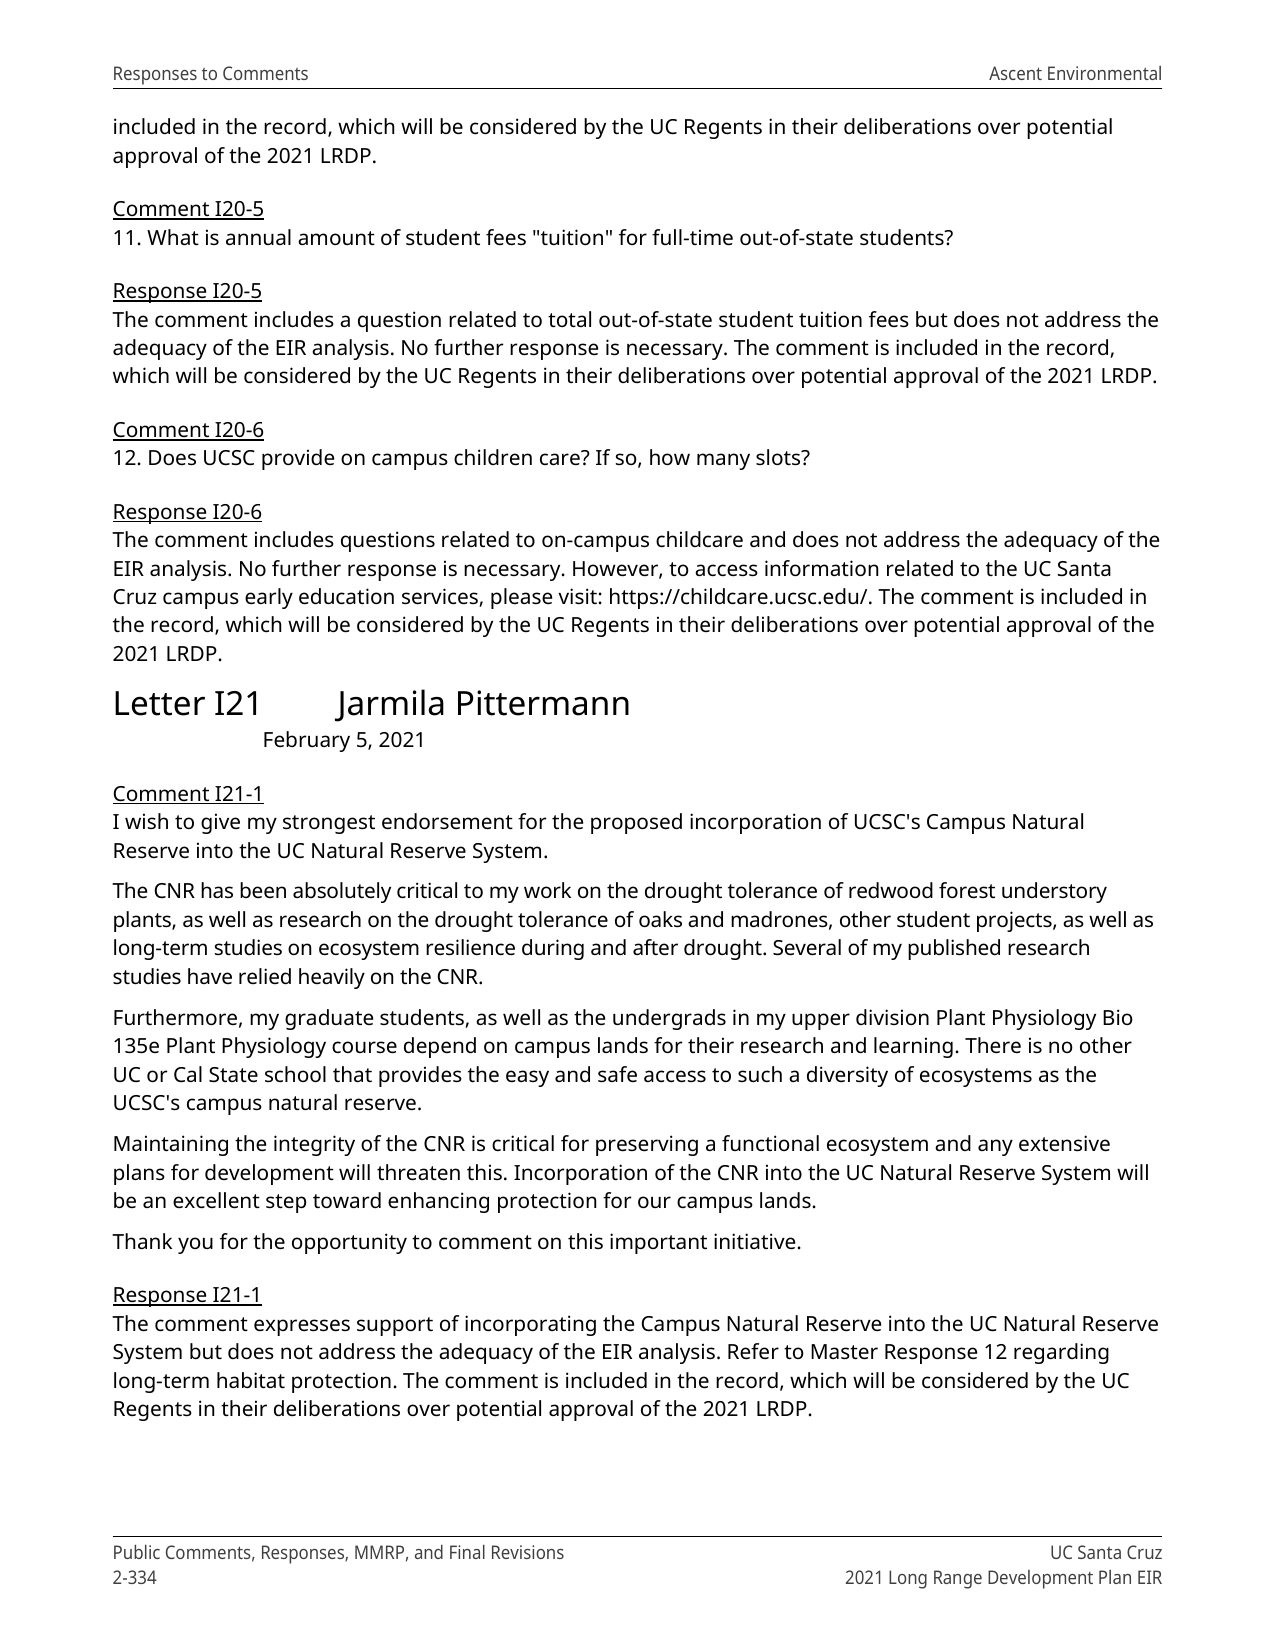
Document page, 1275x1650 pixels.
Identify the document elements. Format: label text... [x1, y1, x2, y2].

text The comment includes a question related to total out-of-state student tuition fees but does not address the adequacy of the EIR analysis. No further response is necessary. The comment is included in the record, which will be considered by the UC Regents in their deliberations over potential approval of the 2021 LRDP. [112, 305, 1162, 390]
text Maintaining the integrity of the CNR is critical for preserving a functional ecosystem and any extensive plans for development will threaten this. Incorporation of the CNR into the UC Natural Reserve System will be an excellent step toward enhancing protection for our campus lands. [112, 1129, 1162, 1214]
subtitle Comment I20-5 [112, 194, 1162, 223]
text Letter I21 Jarmila Pittermann [112, 680, 1162, 725]
text The CNR has been absolutely critical to my work on the drought tolerance of redwood forest understory plants, as well as research on the drought tolerance of oaks and madrones, other student projects, as well as long-term studies on ecosystem resilience during and after drought. Several of my published research studies have relied heavily on the CNR. [112, 877, 1162, 990]
text I wish to give my strongest endorsement for the proposed incorporation of UCSC's Campus Natural Reserve into the UC Natural Reserve System. [112, 807, 1162, 864]
text 12. Does UCSC provide on campus children care? If so, how many slots? [112, 443, 1162, 472]
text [112, 112, 1162, 169]
subtitle Response I21-1 [112, 1280, 1162, 1309]
text 11. What is annual amount of student fees "tuition" for full-time out-of-state students? [112, 223, 1162, 251]
text February 5, 2021 [262, 725, 1162, 754]
text Thank you for the opportunity to comment on this important initiative. [112, 1227, 1162, 1255]
subtitle Response I20-5 [112, 276, 1162, 305]
text The comment expresses support of incorporating the Campus Natural Reserve into the UC Natural Reserve System but does not address the adequacy of the EIR analysis. Refer to Master Response 12 regarding long-term habitat protection. The comment is included in the record, which will be considered by the UC Regents in their deliberations over potential approval of the 2021 LRDP. [112, 1309, 1162, 1423]
subtitle Comment I21-1 [112, 779, 1162, 807]
text The comment includes questions related to on-campus childcare and does not address the adequacy of the EIR analysis. No further response is necessary. However, to access information related to the UC Santa Cruz campus early education services, please visit: https://childcare.ucsc.edu/. The comment is included in the record, which will be considered by the UC Regents in their deliberations over potential approval of the 2021 LRDP. [112, 525, 1162, 667]
subtitle Comment I20-6 [112, 415, 1162, 443]
subtitle Response I20-6 [112, 497, 1162, 525]
text Furthermore, my graduate students, as well as the undergrads in my upper division Plant Physiology Bio 135e Plant Physiology course depend on campus lands for their research and learning. There is no other UC or Cal State school that provides the easy and safe access to such a diversity of ecosystems as the UCSC's campus natural reserve. [112, 1003, 1162, 1117]
